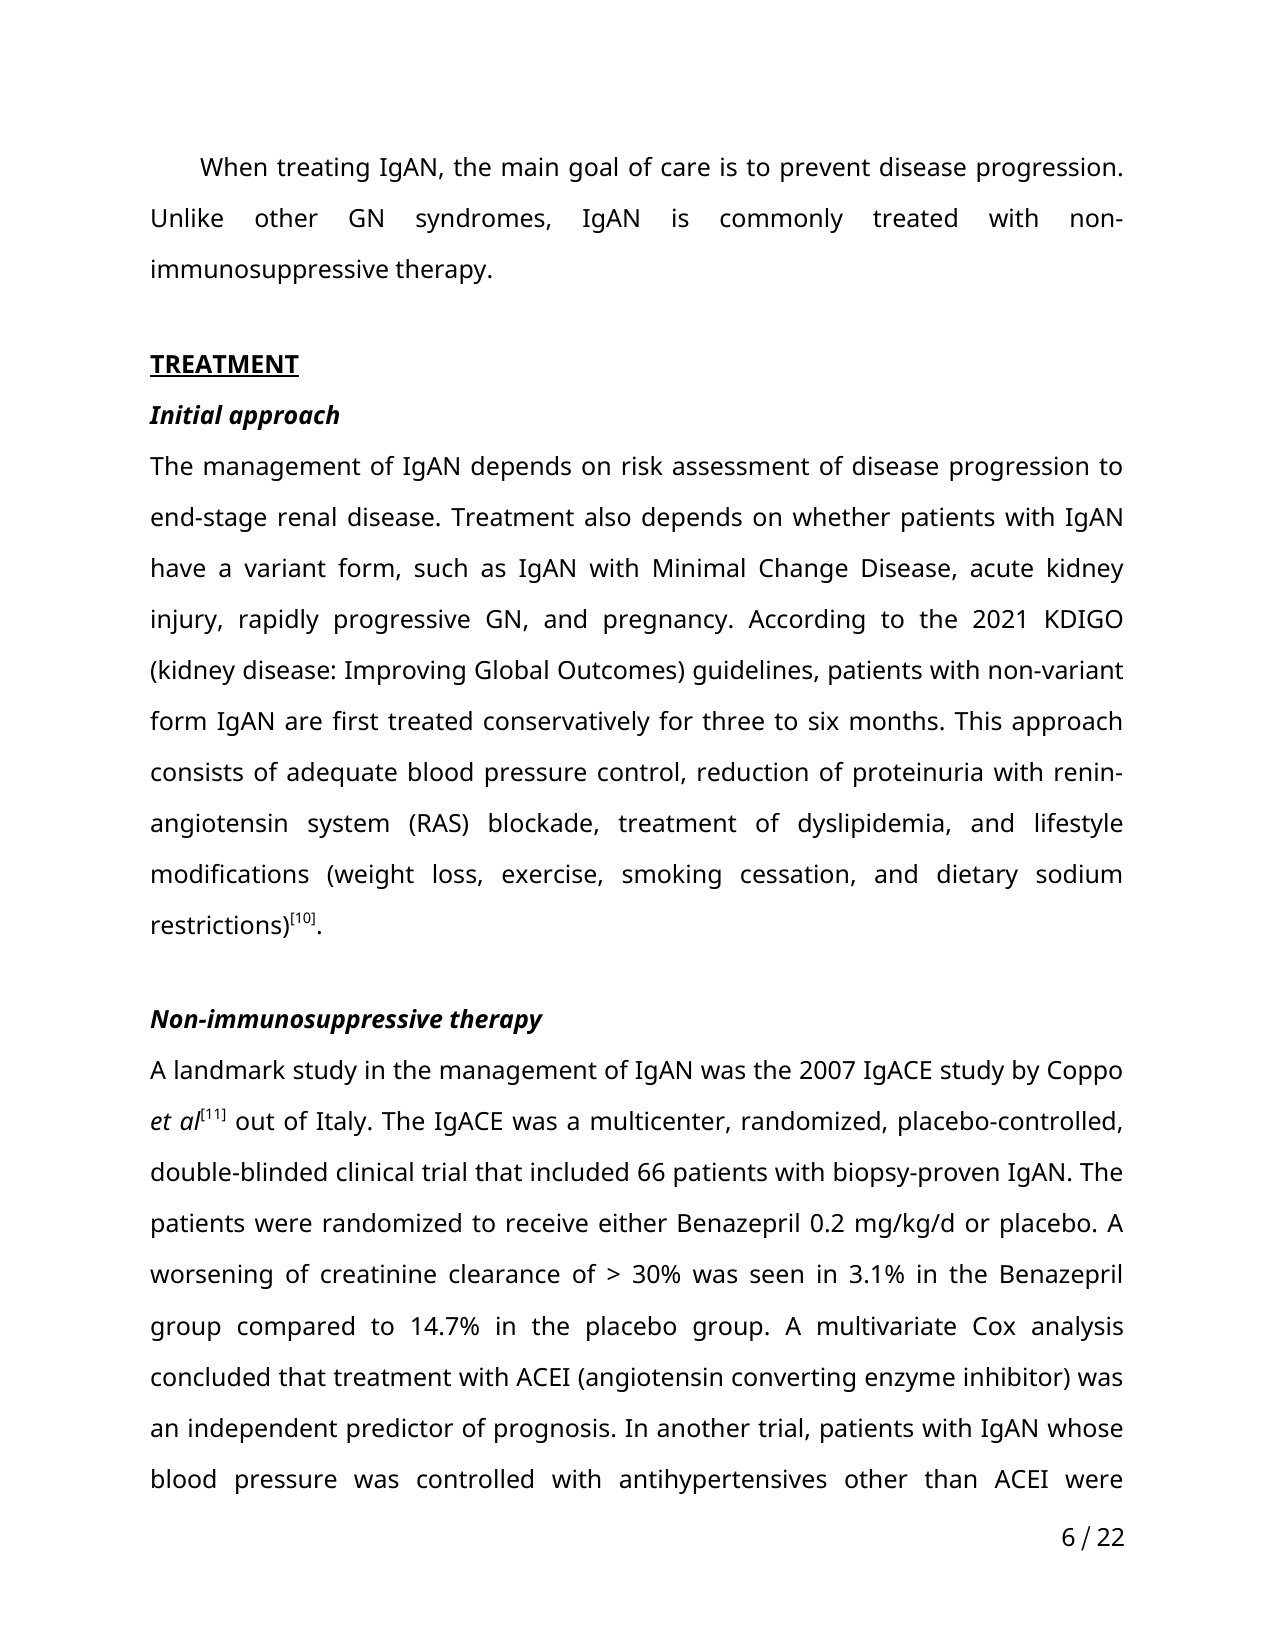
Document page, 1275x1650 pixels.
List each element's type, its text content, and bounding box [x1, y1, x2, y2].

text TREATMENT [150, 346, 1125, 380]
text Initial approach [150, 397, 1125, 431]
text When treating IgAN, the main goal of care is to prevent disease progression. Unlike other GN syndromes, IgAN is commonly treated with non-immunosuppressive therapy. [150, 150, 1125, 286]
text Non-immunosuppressive therapy [150, 1002, 1125, 1036]
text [150, 1053, 1125, 1495]
text The management of IgAN depends on risk assessment of disease progression to end-stage renal disease. Treatment also depends on whether patients with IgAN have a variant form, such as IgAN with Minimal Change Disease, acute kidney injury, rapidly progressive GN, and pregnancy. According to the 2021 KDIGO (kidney disease: Improving Global Outcomes) guidelines, patients with non-variant form IgAN are first treated conservatively for three to six months. This approach consists of adequate blood pressure control, reduction of proteinuria with renin-angiotensin system (RAS) blockade, treatment of dyslipidemia, and lifestyle modifications (weight loss, exercise, smoking cessation, and dietary sodium restrictions)[10]. [150, 448, 1125, 942]
